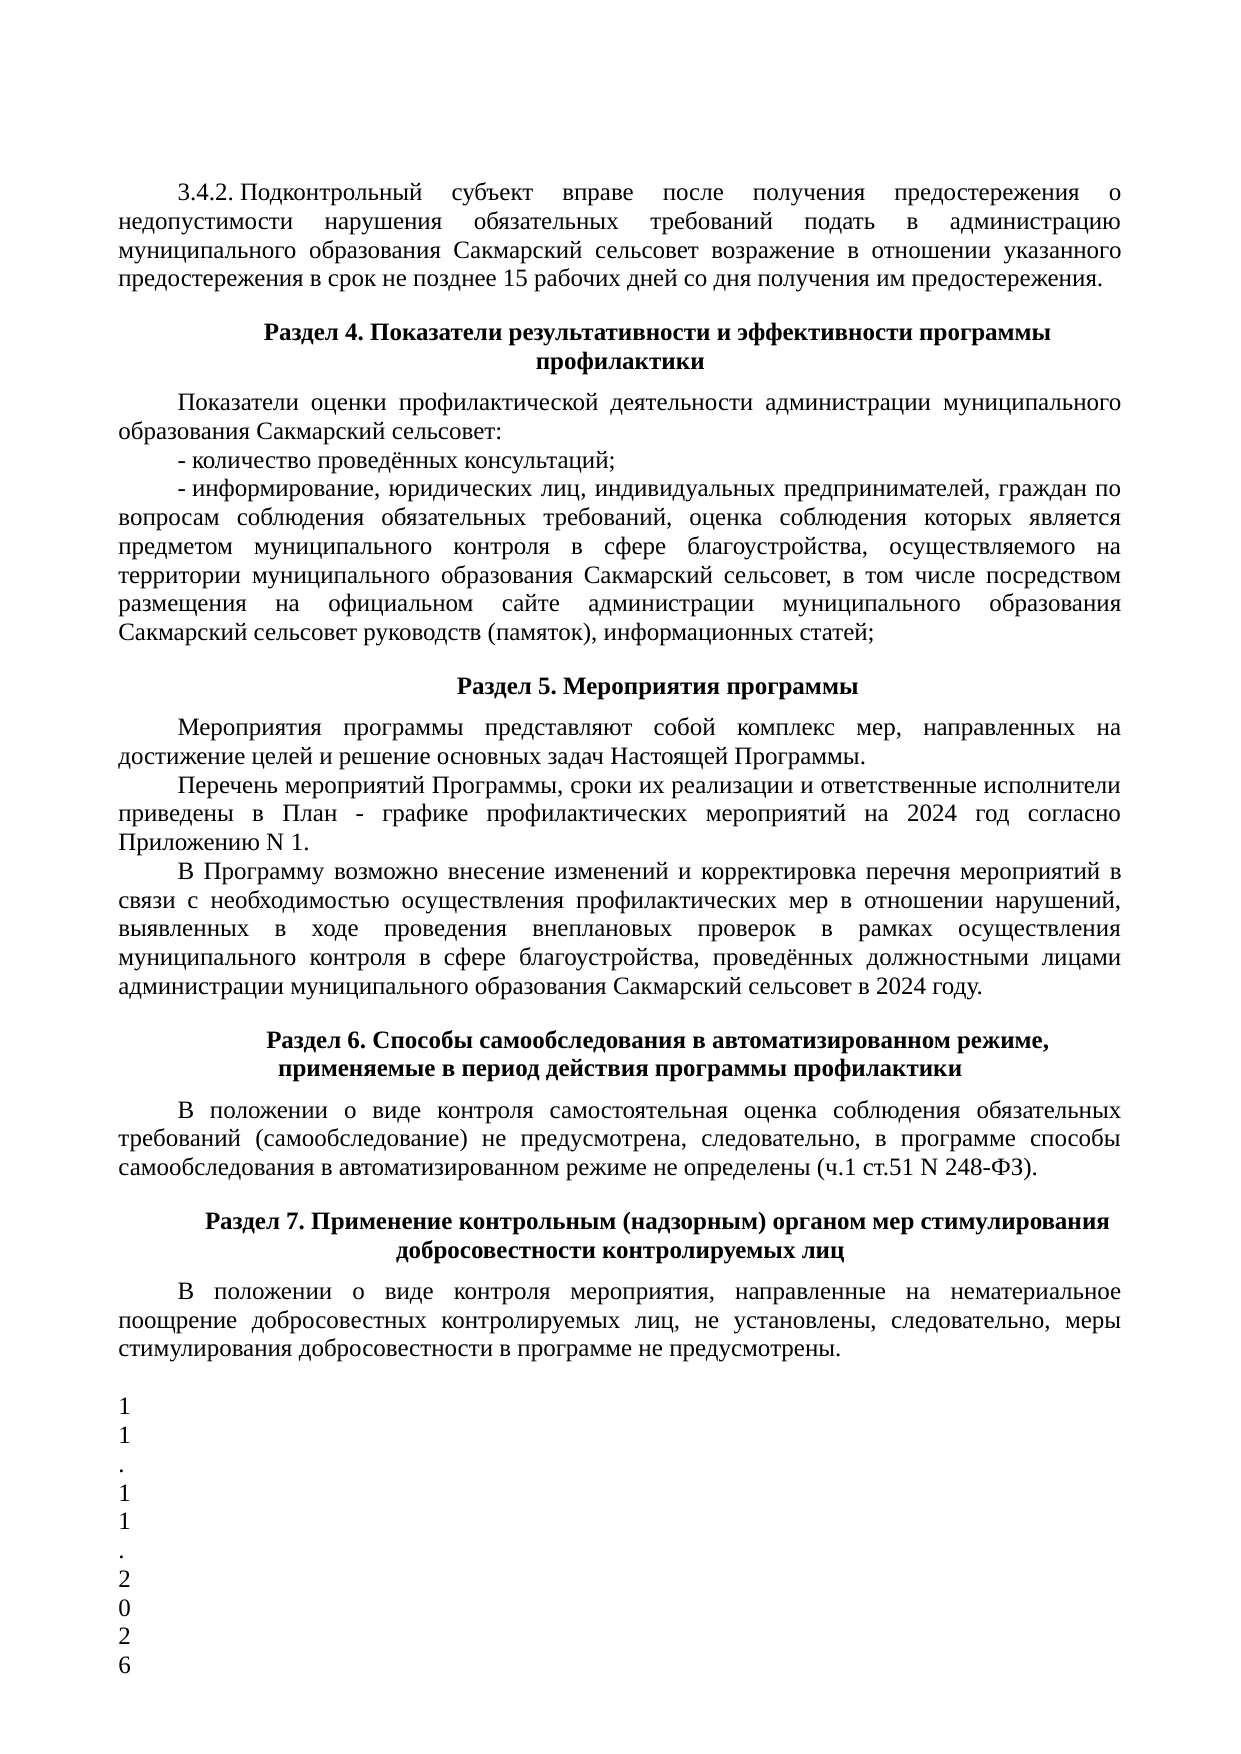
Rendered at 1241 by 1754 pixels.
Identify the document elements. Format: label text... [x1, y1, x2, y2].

text В положении о виде контроля самостоятельная оценка соблюдения обязательных требований (самообследование) не предусмотрена, следовательно, в программе способы самообследования в автоматизированном режиме не определены (ч.1 ст.51 N 248-ФЗ). [118, 1095, 1122, 1181]
text В Программу возможно внесение изменений и корректировка перечня мероприятий в связи с необходимостью осуществления профилактических мер в отношении нарушений, выявленных в ходе проведения внеплановых проверок в рамках осуществления муниципального контроля в сфере благоустройства, проведённых должностными лицами администрации муниципального образования Сакмарский сельсовет в 2024 году. [118, 856, 1122, 1000]
text Перечень мероприятий Программы, сроки их реализации и ответственные исполнители приведены в План - графике профилактических мероприятий на 2024 год согласно Приложению N 1. [118, 770, 1122, 856]
text Раздел 7. Применение контрольным (надзорным) органом мер стимулирования добросовестности контролируемых лиц [118, 1206, 1122, 1263]
text 3.4.2. Подконтрольный субъект вправе после получения предостережения о недопустимости нарушения обязательных требований подать в администрацию муниципального образования Сакмарский сельсовет возражение в отношении указанного предостережения в срок не позднее 15 рабочих дней со дня получения им предостережения. [118, 177, 1122, 292]
text - информирование, юридических лиц, индивидуальных предпринимателей, граждан по вопросам соблюдения обязательных требований, оценка соблюдения которых является предметом муниципального контроля в сфере благоустройства, осуществляемого на территории муниципального образования Сакмарский сельсовет, в том числе посредством размещения на официальном сайте администрации муниципального образования Сакмарский сельсовет руководств (памяток), информационных статей; [118, 473, 1122, 646]
text В положении о виде контроля мероприятия, направленные на нематериальное поощрение добросовестных контролируемых лиц, не установлены, следовательно, меры стимулирования добросовестности в программе не предусмотрены. [118, 1276, 1122, 1362]
text Раздел 4. Показатели результативности и эффективности программы профилактики [118, 317, 1122, 375]
text Раздел 6. Способы самообследования в автоматизированном режиме, применяемые в период действия программы профилактики [118, 1025, 1122, 1082]
text - количество проведённых консультаций; [118, 445, 1122, 473]
text Мероприятия программы представляют собой комплекс мер, направленных на достижение целей и решение основных задач Настоящей Программы. [118, 712, 1122, 770]
text Показатели оценки профилактической деятельности администрации муниципального образования Сакмарский сельсовет: [118, 387, 1122, 445]
text Раздел 5. Мероприятия программы [118, 671, 1122, 700]
